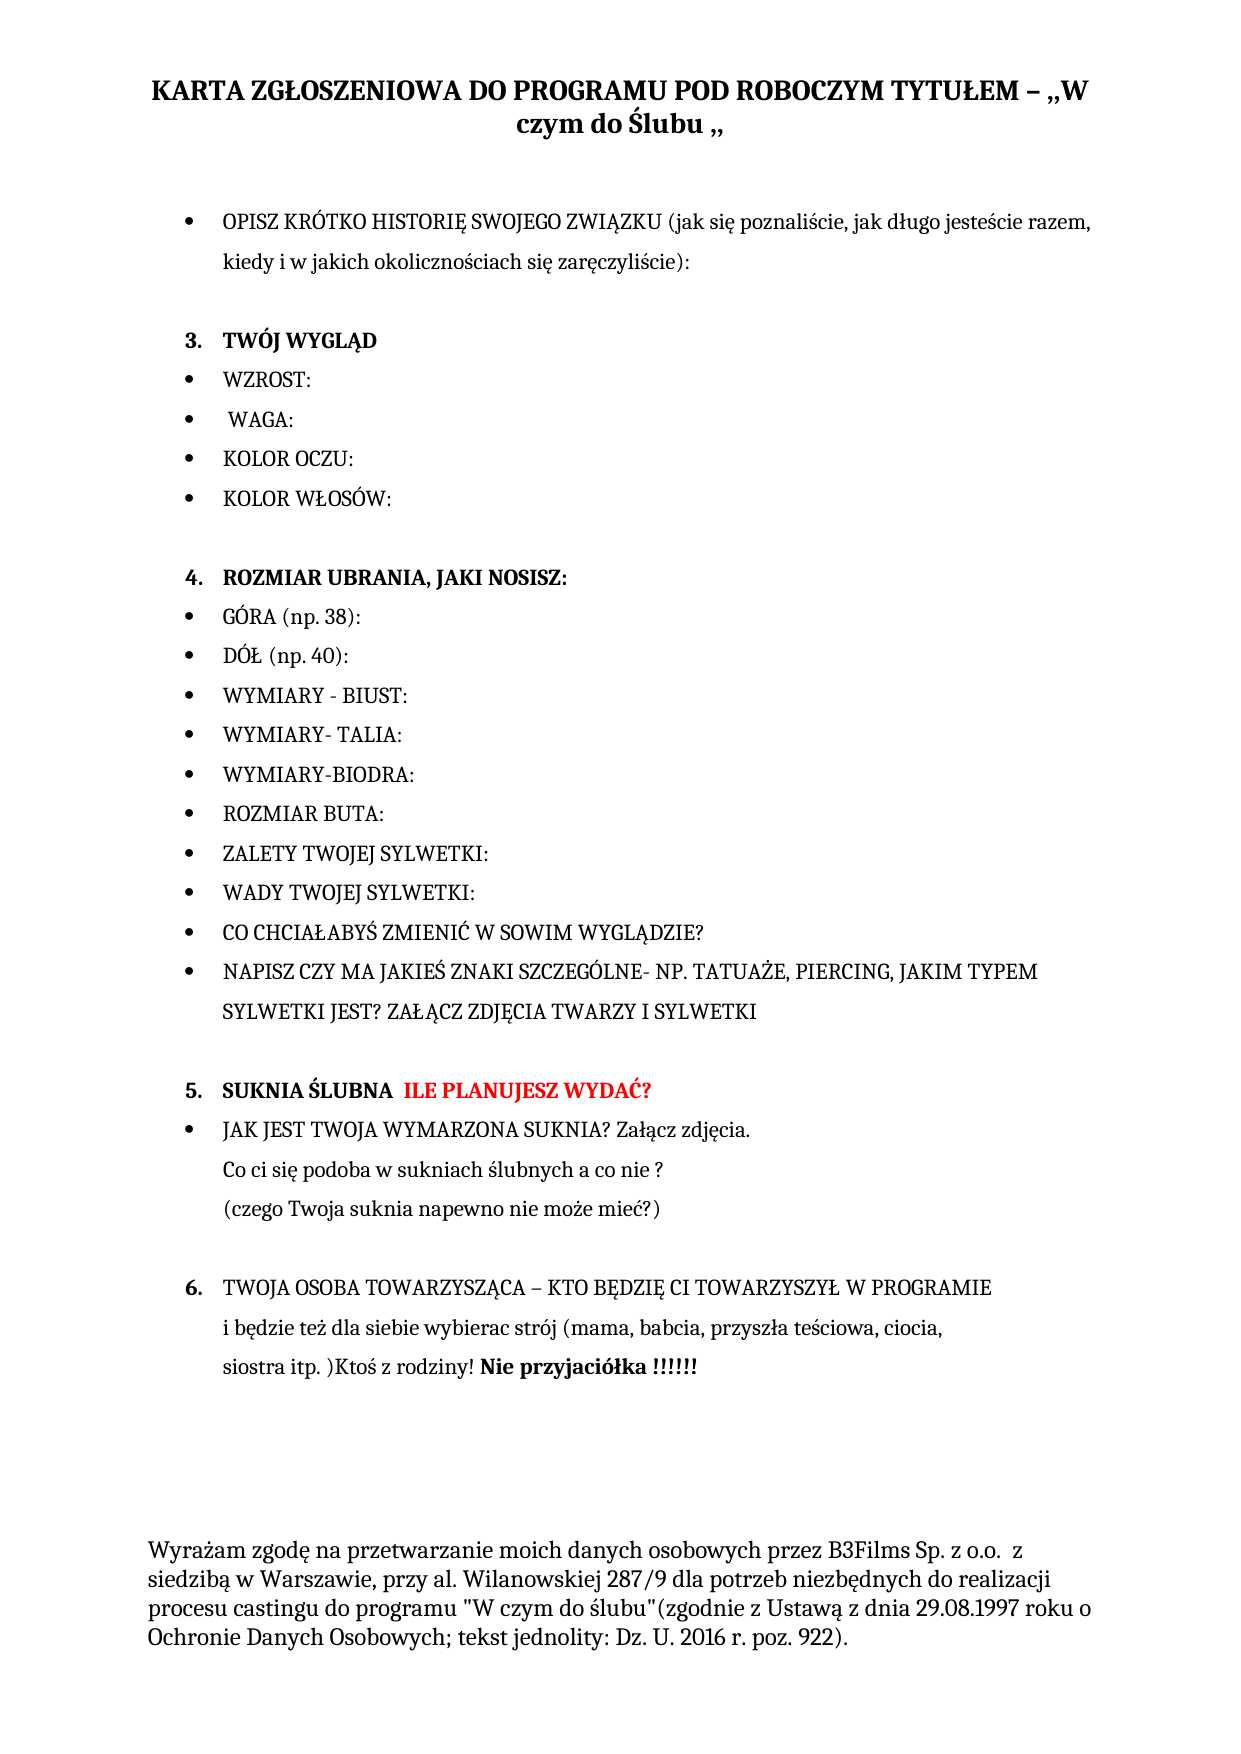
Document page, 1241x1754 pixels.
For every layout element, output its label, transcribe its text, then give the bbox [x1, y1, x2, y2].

list TWÓJ WYGLĄD [185, 327, 1093, 354]
list WZROST: [185, 367, 1093, 393]
list WYMIARY-BIODRA: [185, 762, 1093, 788]
list KOLOR OCZU: [185, 446, 1093, 472]
list NAPISZ CZY MA JAKIEŚ ZNAKI SZCZEGÓLNE- NP. TATUAŻE, PIERCING, JAKIM TYPEM SYLWETKI JEST? ZAŁĄCZ ZDJĘCIA TWARZY I SYLWETKI [185, 959, 1093, 1025]
list OPISZ KRÓTKO HISTORIĘ SWOJEGO ZWIĄZKU (jak się poznaliście, jak długo jesteście razem, kiedy i w jakich okolicznościach się zaręczyliście): [185, 209, 1093, 275]
text Co ci się podoba w sukniach ślubnych a co nie ? [148, 1157, 1093, 1183]
text (czego Twoja suknia napewno nie może mieć?) [148, 1196, 1093, 1222]
list ZALETY TWOJEJ SYLWETKI: [185, 841, 1093, 867]
list WYMIARY- TALIA: [185, 722, 1093, 749]
list WAGA: [185, 406, 1093, 433]
list DÓŁ (np. 40): [185, 643, 1093, 670]
list WYMIARY - BIUST: [185, 683, 1093, 709]
list TWOJA OSOBA TOWARZYSZĄCA – KTO BĘDZIĘ CI TOWARZYSZYŁ W PROGRAMIE i będzie też dla siebie wybierac strój (mama, babcia, przyszła teściowa, ciocia, siostra itp. )Ktoś z rodziny! Nie przyjaciółka !!!!!! [185, 1275, 1093, 1380]
list JAK JEST TWOJA WYMARZONA SUKNIA? Załącz zdjęcia. [185, 1117, 1093, 1143]
list GÓRA (np. 38): [185, 604, 1093, 630]
list KOLOR WŁOSÓW: [185, 485, 1093, 512]
list ROZMIAR BUTA: [185, 801, 1093, 828]
list CO CHCIAŁABYŚ ZMIENIĆ W SOWIM WYGLĄDZIE? [185, 920, 1093, 946]
list WADY TWOJEJ SYLWETKI: [185, 880, 1093, 907]
list SUKNIA ŚLUBNA ILE PLANUJESZ WYDAĆ? [185, 1078, 1093, 1104]
list ROZMIAR UBRANIA, JAKI NOSISZ: [185, 564, 1093, 591]
